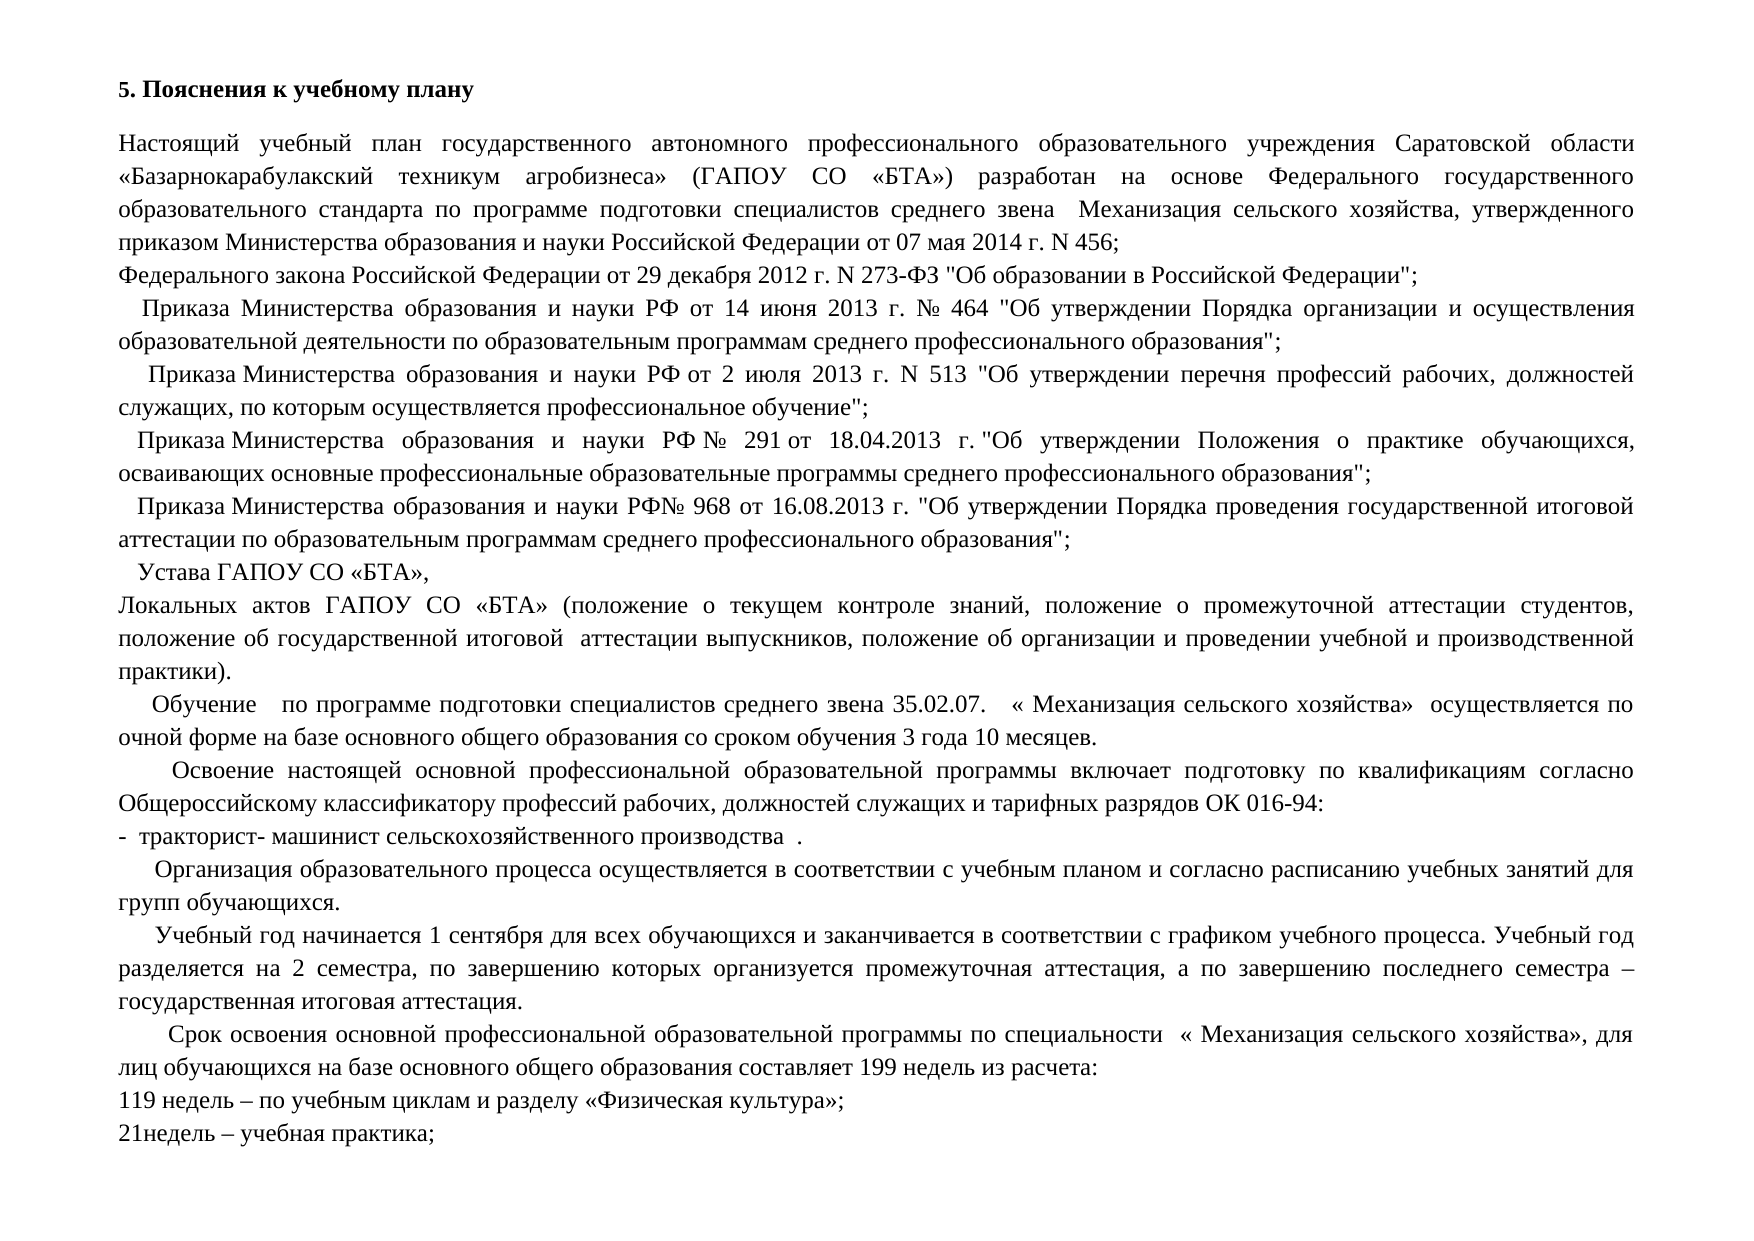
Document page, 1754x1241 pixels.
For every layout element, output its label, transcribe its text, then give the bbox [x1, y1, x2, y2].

text - тракторист- машинист сельскохозяйственного производства . [118, 821, 1636, 850]
text 119 недель – по учебным циклам и разделу «Физическая культура»; [118, 1085, 1636, 1114]
text 5. Пояснения к учебному плану [118, 74, 1636, 103]
text Срок освоения основной профессиональной образовательной программы по специальности « Механизация сельского хозяйства», для лиц обучающихся на базе основного общего образования составляет 199 недель из расчета: [118, 1019, 1636, 1081]
text Устава ГАПОУ СО «БТА», [118, 557, 1636, 586]
text Приказа Министерства образования и науки РФ от 2 июля 2013 г. N 513 "Об утверждении перечня профессий рабочих, должностей служащих, по которым осуществляется профессиональное обучение"; [118, 359, 1636, 421]
text Федерального закона Российской Федерации от 29 декабря 2012 г. N 273-ФЗ "Об образовании в Российской Федерации"; [118, 260, 1636, 288]
text Настоящий учебный план государственного автономного профессионального образовательного учреждения Саратовской области «Базарнокарабулакский техникум агробизнеса» (ГАПОУ СО «БТА») разработан на основе Федерального государственного образовательного стандарта по программе подготовки специалистов среднего звена Механизация сельского хозяйства, утвержденного приказом Министерства образования и науки Российской Федерации от 07 мая 2014 г. N 456; [118, 128, 1636, 256]
text Приказа Министерства образования и науки РФ от 14 июня 2013 г. № 464 "Об утверждении Порядка организации и осуществления образовательной деятельности по образовательным программам среднего профессионального образования"; [118, 293, 1636, 354]
text Локальных актов ГАПОУ СО «БТА» (положение о текущем контроле знаний, положение о промежуточной аттестации студентов, положение об государственной итоговой аттестации выпускников, положение об организации и проведении учебной и производственной практики). [118, 590, 1636, 685]
text Учебный год начинается 1 сентября для всех обучающихся и заканчивается в соответствии с графиком учебного процесса. Учебный год разделяется на 2 семестра, по завершению которых организуется промежуточная аттестация, а по завершению последнего семестра – государственная итоговая аттестация. [118, 920, 1636, 1015]
text Приказа Министерства образования и науки РФ№ 968 от 16.08.2013 г. "Об утверждении Порядка проведения государственной итоговой аттестации по образовательным программам среднего профессионального образования"; [118, 491, 1636, 553]
text Организация образовательного процесса осуществляется в соответствии с учебным планом и согласно расписанию учебных занятий для групп обучающихся. [118, 854, 1636, 916]
text Обучение по программе подготовки специалистов среднего звена 35.02.07. « Механизация сельского хозяйства» осуществляется по очной форме на базе основного общего образования со сроком обучения 3 года 10 месяцев. [118, 689, 1636, 751]
text 21недель – учебная практика; [118, 1118, 1636, 1147]
text Освоение настоящей основной профессиональной образовательной программы включает подготовку по квалификациям согласно Общероссийскому классификатору профессий рабочих, должностей служащих и тарифных разрядов ОК 016-94: [118, 755, 1636, 817]
text Приказа Министерства образования и науки РФ № 291 от 18.04.2013 г. "Об утверждении Положения о практике обучающихся, осваивающих основные профессиональные образовательные программы среднего профессионального образования"; [118, 425, 1636, 487]
